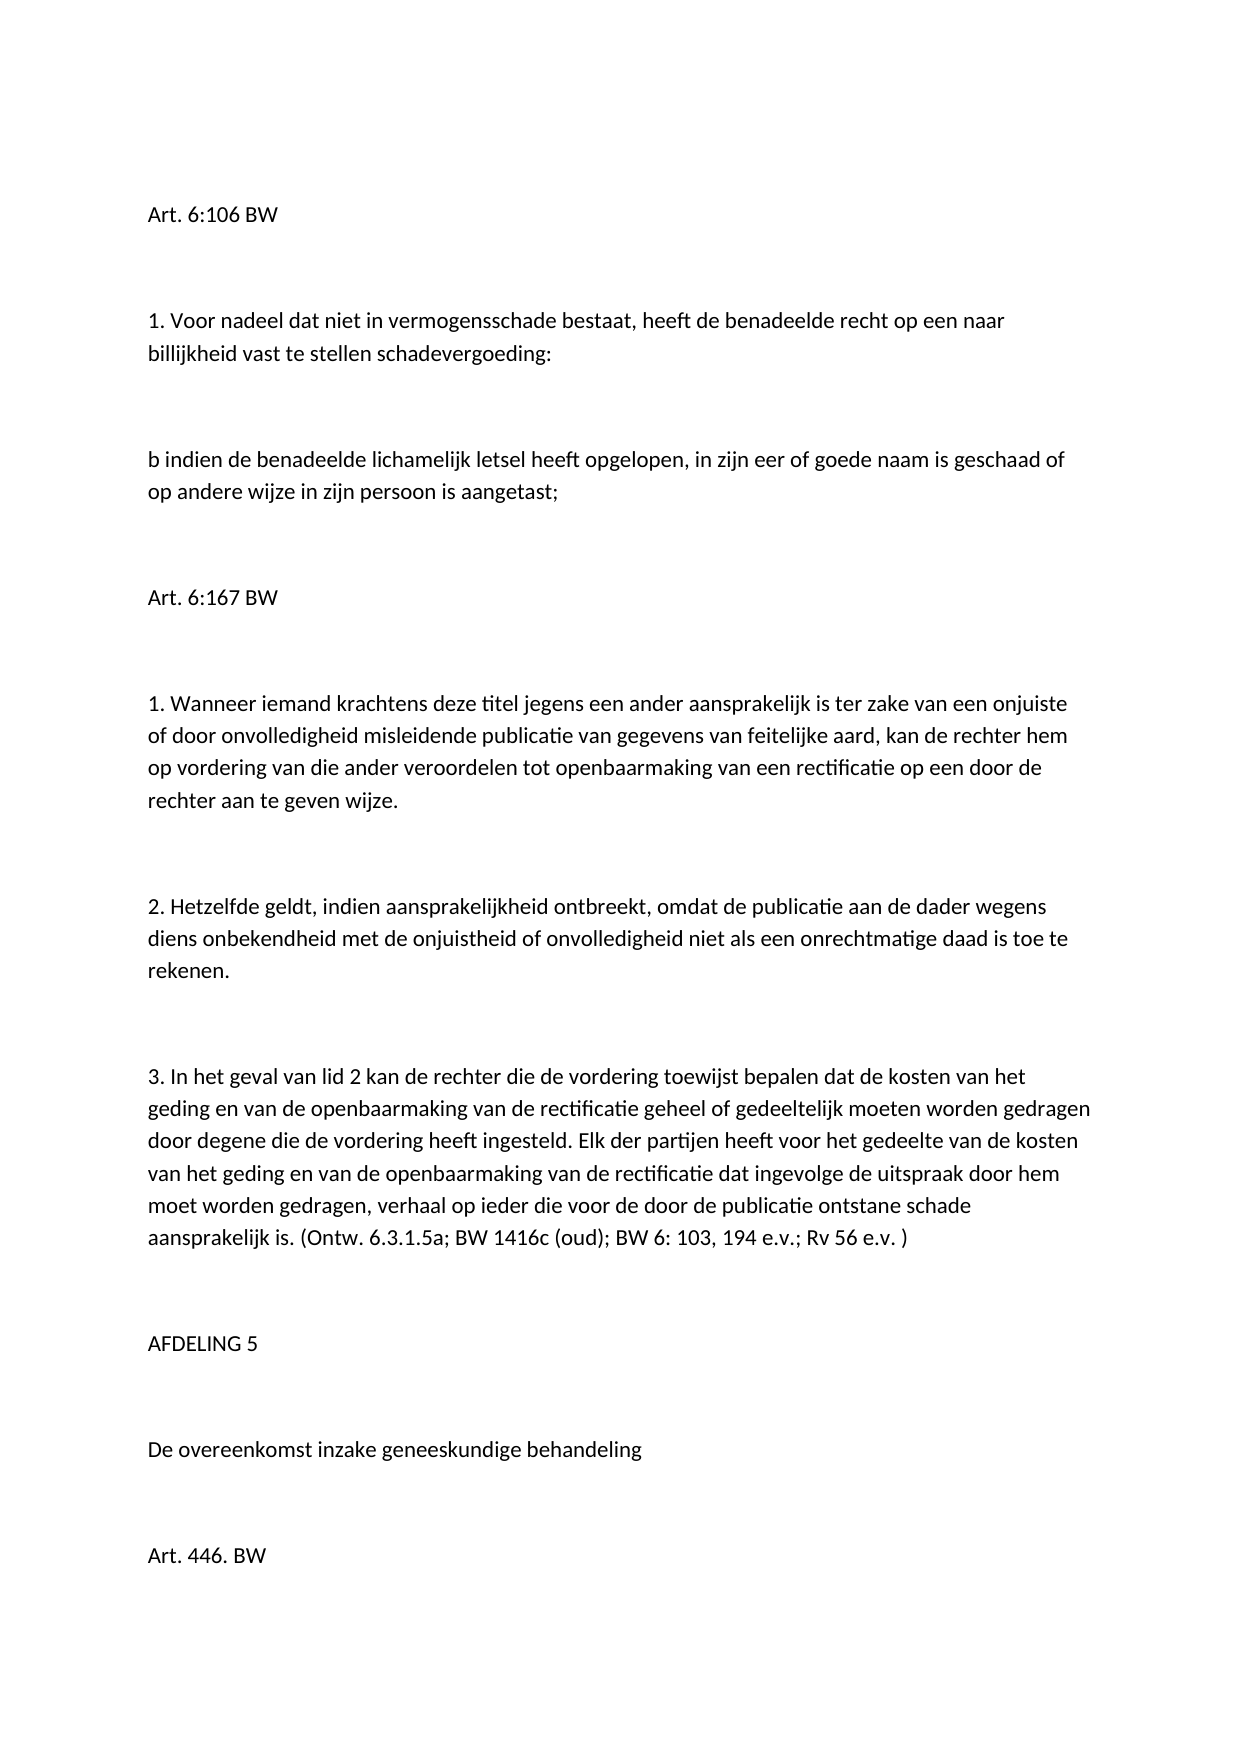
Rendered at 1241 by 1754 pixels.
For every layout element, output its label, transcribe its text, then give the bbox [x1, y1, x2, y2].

text b indien de benadeelde lichamelijk letsel heeft opgelopen, in zijn eer of goede naam is geschaad of op andere wijze in zijn persoon is aangetast; [148, 445, 1093, 505]
text 3. In het geval van lid 2 kan de rechter die de vordering toewijst bepalen dat de kosten van het geding en van de openbaarmaking van de rectificatie geheel of gedeeltelijk moeten worden gedragen door degene die de vordering heeft ingesteld. Elk der partijen heeft voor het gedeelte van de kosten van het geding en van de openbaarmaking van de rectificatie dat ingevolge de uitspraak door hem moet worden gedragen, verhaal op ieder die voor de door de publicatie ontstane schade aansprakelijk is. (Ontw. 6.3.1.5a; BW 1416c (oud); BW 6: 103, 194 e.v.; Rv 56 e.v. ) [148, 1062, 1093, 1251]
text 2. Hetzelfde geldt, indien aansprakelijkheid ontbreekt, omdat de publicatie aan de dader wegens diens onbekendheid met de onjuistheid of onvolledigheid niet als een onrechtmatige daad is toe te rekenen. [148, 892, 1093, 984]
text Art. 446. BW [148, 1541, 1093, 1569]
text Art. 6:106 BW [148, 201, 1093, 229]
text Art. 6:167 BW [148, 583, 1093, 611]
text De overeenkomst inzake geneeskundige behandeling [148, 1435, 1093, 1463]
text 1. Voor nadeel dat niet in vermogensschade bestaat, heeft de benadeelde recht op een naar billijkheid vast te stellen schadevergoeding: [148, 307, 1093, 367]
text AFDELING 5 [148, 1329, 1093, 1357]
text 1. Wanneer iemand krachtens deze titel jegens een ander aansprakelijk is ter zake van een onjuiste of door onvolledigheid misleidende publicatie van gegevens van feitelijke aard, kan de rechter hem op vordering van die ander veroordelen tot openbaarmaking van een rectificatie op een door de rechter aan te geven wijze. [148, 689, 1093, 814]
